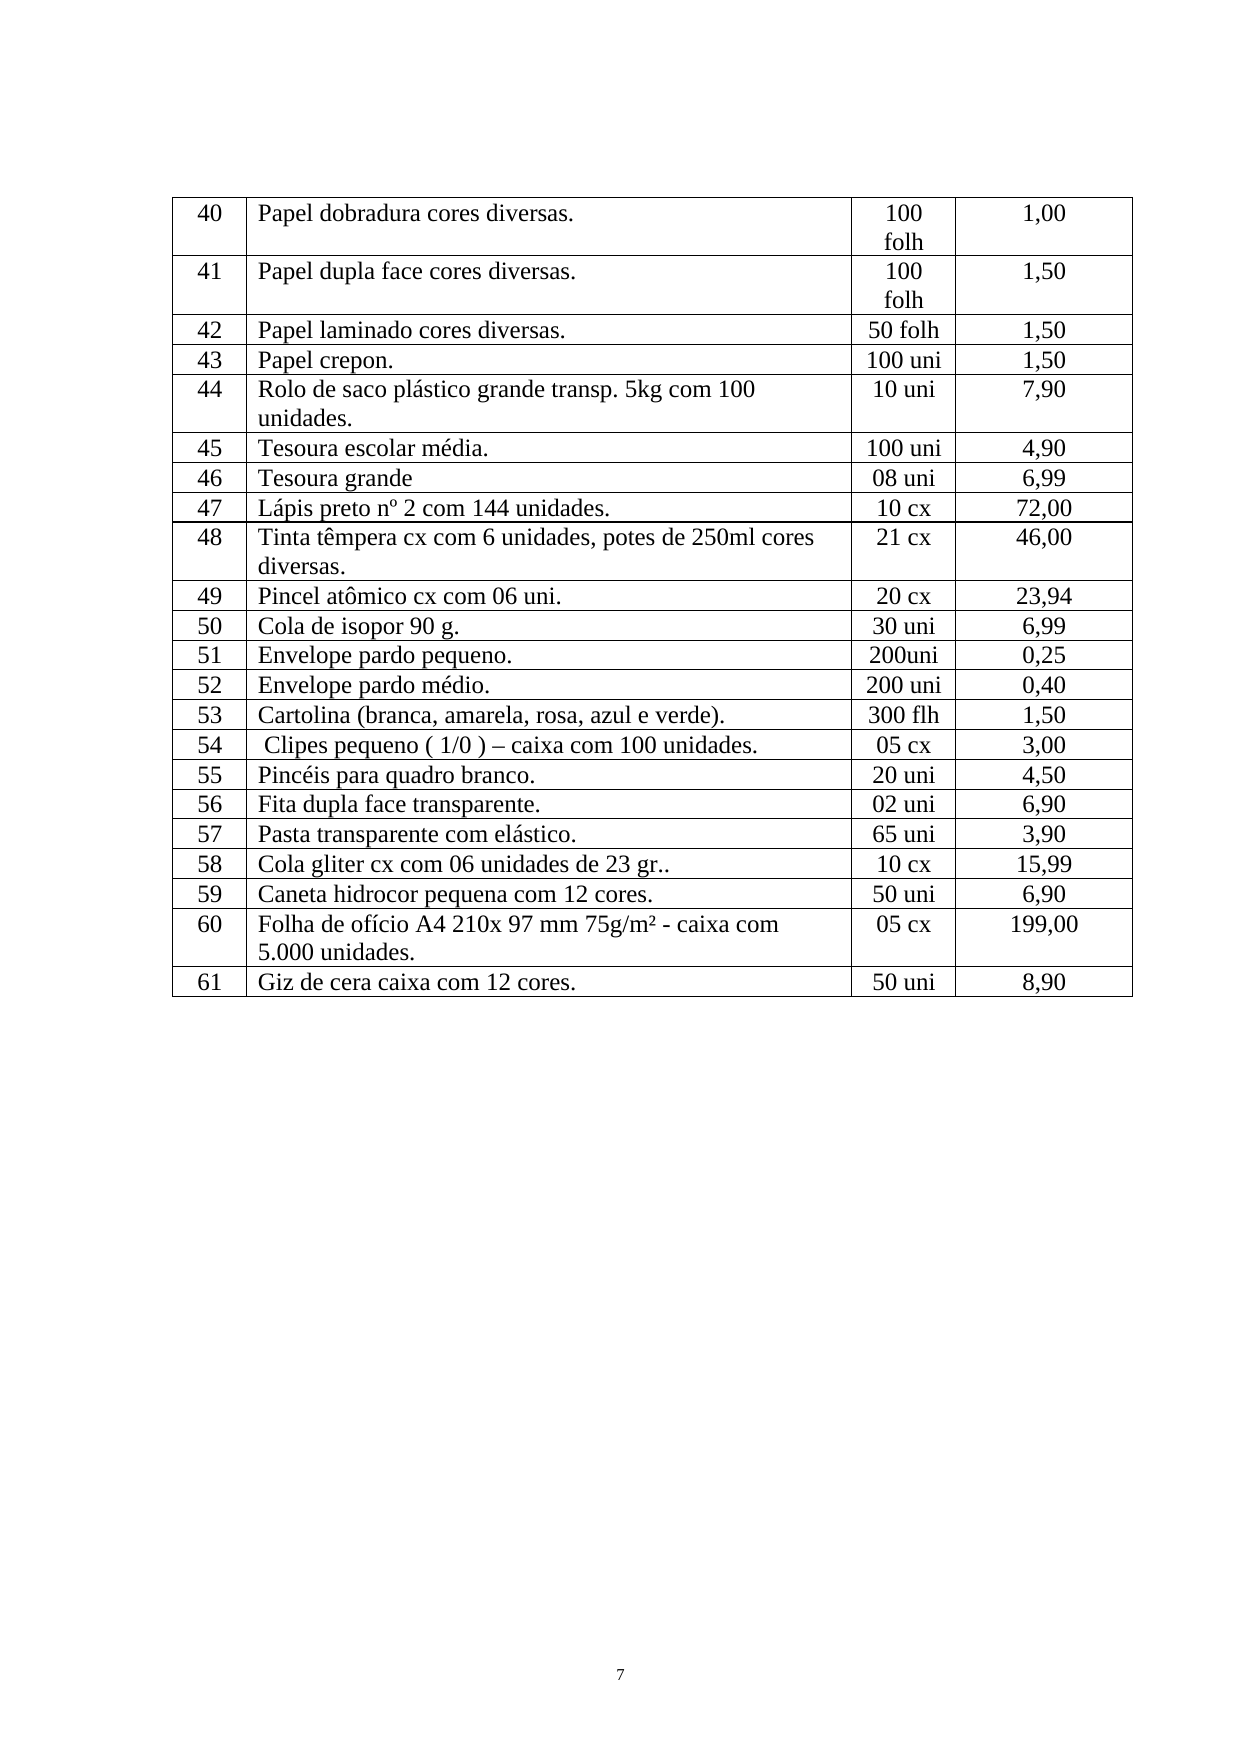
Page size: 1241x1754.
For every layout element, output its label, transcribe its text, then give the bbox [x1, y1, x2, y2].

table_cell 50 folh [852, 315, 955, 344]
table_cell 100 folh [852, 256, 955, 314]
table_cell 54 [173, 730, 246, 759]
table_cell 59 [173, 879, 246, 908]
table_cell 42 [173, 315, 246, 344]
table_cell 4,90 [956, 433, 1132, 462]
table_cell 61 [173, 967, 246, 996]
table_cell 0,25 [956, 641, 1132, 669]
table_cell Tinta têmpera cx com 6 unidades, potes de 250ml cores diversas. [247, 523, 851, 580]
table_cell 1,50 [956, 345, 1132, 373]
table_cell Clipes pequeno ( 1/0 ) – caixa com 100 unidades. [247, 730, 851, 759]
table_cell 3,90 [956, 819, 1132, 848]
table_cell 10 cx [852, 493, 955, 521]
table_cell Pasta transparente com elástico. [247, 819, 851, 848]
table_cell Fita dupla face transparente. [247, 790, 851, 818]
table_cell 52 [173, 670, 246, 699]
table_cell 23,94 [956, 581, 1132, 610]
table_cell 10 uni [852, 375, 955, 432]
table_cell Cola de isopor 90 g. [247, 611, 851, 639]
table_cell 57 [173, 819, 246, 848]
table_cell 6,99 [956, 463, 1132, 492]
table_cell 3,00 [956, 730, 1132, 759]
table_cell Giz de cera caixa com 12 cores. [247, 967, 851, 996]
table_cell 72,00 [956, 493, 1132, 521]
table_cell 65 uni [852, 819, 955, 848]
table_cell 7,90 [956, 375, 1132, 432]
table_cell 300 flh [852, 700, 955, 729]
table_cell 45 [173, 433, 246, 462]
table_cell 46 [173, 463, 246, 492]
table_cell 50 uni [852, 967, 955, 996]
table_cell 41 [173, 256, 246, 314]
table_cell 199,00 [956, 909, 1132, 966]
table_cell 02 uni [852, 790, 955, 818]
table_cell Papel dobradura cores diversas. [247, 198, 851, 255]
table_cell 0,40 [956, 670, 1132, 699]
table_cell 20 cx [852, 581, 955, 610]
table_cell Folha de ofício A4 210x 97 mm 75g/m² - caixa com 5.000 unidades. [247, 909, 851, 966]
table_cell Papel dupla face cores diversas. [247, 256, 851, 314]
table_cell 20 uni [852, 760, 955, 788]
table_cell 50 uni [852, 879, 955, 908]
table_cell 10 cx [852, 849, 955, 878]
table_cell Cola gliter cx com 06 unidades de 23 gr.. [247, 849, 851, 878]
table_cell 1,50 [956, 315, 1132, 344]
table_cell Tesoura grande [247, 463, 851, 492]
table_cell 56 [173, 790, 246, 818]
table_cell 1,50 [956, 256, 1132, 314]
table_cell Rolo de saco plástico grande transp. 5kg com 100 unidades. [247, 375, 851, 432]
table_cell 49 [173, 581, 246, 610]
table_cell 21 cx [852, 523, 955, 580]
table_cell 46,00 [956, 523, 1132, 580]
table_cell 6,99 [956, 611, 1132, 639]
table_cell 1,00 [956, 198, 1132, 255]
table_cell 58 [173, 849, 246, 878]
table_cell 4,50 [956, 760, 1132, 788]
table_cell Envelope pardo pequeno. [247, 641, 851, 669]
table_cell 8,90 [956, 967, 1132, 996]
table_cell Papel laminado cores diversas. [247, 315, 851, 344]
table_cell 08 uni [852, 463, 955, 492]
table_cell 51 [173, 641, 246, 669]
table_cell 43 [173, 345, 246, 373]
table_cell Lápis preto nº 2 com 144 unidades. [247, 493, 851, 521]
table_cell 200 uni [852, 670, 955, 699]
table_cell 53 [173, 700, 246, 729]
table_cell 1,50 [956, 700, 1132, 729]
table_cell 100 uni [852, 433, 955, 462]
table_cell Envelope pardo médio. [247, 670, 851, 699]
table_cell Pincéis para quadro branco. [247, 760, 851, 788]
table_cell 100 folh [852, 198, 955, 255]
table_cell 05 cx [852, 909, 955, 966]
table_cell 200uni [852, 641, 955, 669]
table_cell Tesoura escolar média. [247, 433, 851, 462]
table_cell Cartolina (branca, amarela, rosa, azul e verde). [247, 700, 851, 729]
table_cell 30 uni [852, 611, 955, 639]
table_cell 05 cx [852, 730, 955, 759]
table_cell 47 [173, 493, 246, 521]
table_cell 60 [173, 909, 246, 966]
table_cell 6,90 [956, 790, 1132, 818]
table_cell 40 [173, 198, 246, 255]
table_cell Pincel atômico cx com 06 uni. [247, 581, 851, 610]
table_cell 50 [173, 611, 246, 639]
table_cell 100 uni [852, 345, 955, 373]
table_cell 44 [173, 375, 246, 432]
table_cell 55 [173, 760, 246, 788]
table_cell Papel crepon. [247, 345, 851, 373]
table_cell 48 [173, 523, 246, 580]
table_cell Caneta hidrocor pequena com 12 cores. [247, 879, 851, 908]
table_cell 6,90 [956, 879, 1132, 908]
table_cell 15,99 [956, 849, 1132, 878]
